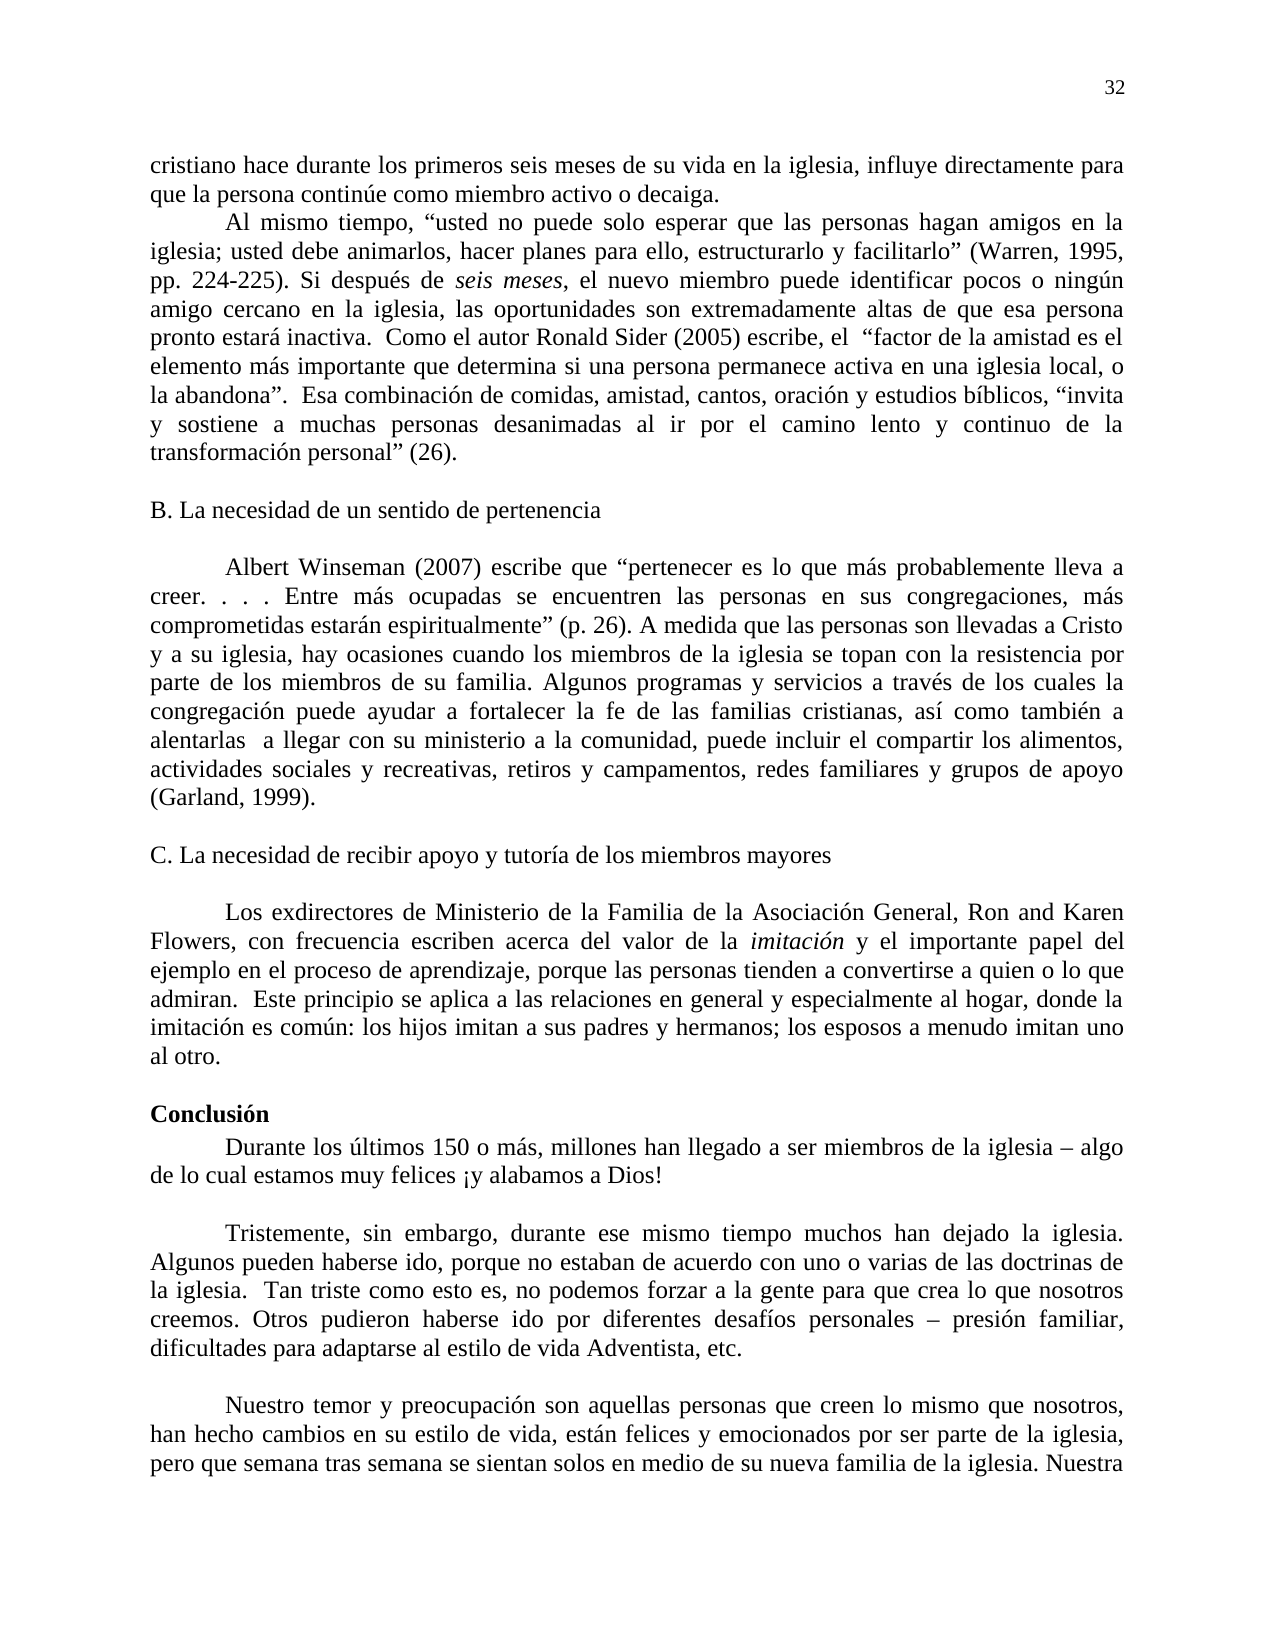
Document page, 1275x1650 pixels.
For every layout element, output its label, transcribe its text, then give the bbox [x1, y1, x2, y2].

text B. La necesidad de un sentido de pertenencia [150, 495, 1125, 524]
subtitle Conclusión [150, 1099, 1125, 1127]
text C. La necesidad de recibir apoyo y tutoría de los miembros mayores [150, 840, 1125, 869]
text Albert Winseman (2007) escribe que “pertenecer es lo que más probablemente lleva a creer. . . . Entre más ocupadas se encuentren las personas en sus congregaciones, más comprometidas estarán espiritualmente” (p. 26). A medida que las personas son llevadas a Cristo y a su iglesia, hay ocasiones cuando los miembros de la iglesia se topan con la resistencia por parte de los miembros de su familia. Algunos programas y servicios a través de los cuales la congregación puede ayudar a fortalecer la fe de las familias cristianas, así como también a alentarlas a llegar con su ministerio a la comunidad, puede incluir el compartir los alimentos, actividades sociales y recreativas, retiros y campamentos, redes familiares y grupos de apoyo (Garland, 1999). [150, 552, 1125, 811]
text Los exdirectores de Ministerio de la Familia de la Asociación General, Ron and Karen Flowers, con frecuencia escriben acerca del valor de la imitación y el importante papel del ejemplo en el proceso de aprendizaje, porque las personas tienden a convertirse a quien o lo que admiran. Este principio se aplica a las relaciones en general y especialmente al hogar, donde la imitación es común: los hijos imitan a sus padres y hermanos; los esposos a menudo imitan uno al otro. [150, 897, 1125, 1070]
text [150, 1391, 1125, 1477]
text Al mismo tiempo, “usted no puede solo esperar que las personas hagan amigos en la iglesia; usted debe animarlos, hacer planes para ello, estructurarlo y facilitarlo” (Warren, 1995, pp. 224-225). Si después de seis meses, el nuevo miembro puede identificar pocos o ningún amigo cercano en la iglesia, las oportunidades son extremadamente altas de que esa persona pronto estará inactiva. Como el autor Ronald Sider (2005) escribe, el “factor de la amistad es el elemento más importante que determina si una persona permanece activa en una iglesia local, o la abandona”. Esa combinación de comidas, amistad, cantos, oración y estudios bíblicos, “invita y sostiene a muchas personas desanimadas al ir por el camino lento y continuo de la transformación personal” (26). [150, 207, 1125, 466]
text Durante los últimos 150 o más, millones han llegado a ser miembros de la iglesia – algo de lo cual estamos muy felices ¡y alabamos a Dios! [150, 1132, 1125, 1189]
text Tristemente, sin embargo, durante ese mismo tiempo muchos han dejado la iglesia. Algunos pueden haberse ido, porque no estaban de acuerdo con uno o varias de las doctrinas de la iglesia. Tan triste como esto es, no podemos forzar a la gente para que crea lo que nosotros creemos. Otros pudieron haberse ido por diferentes desafíos personales – presión familiar, dificultades para adaptarse al estilo de vida Adventista, etc. [150, 1218, 1125, 1362]
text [150, 150, 1125, 207]
